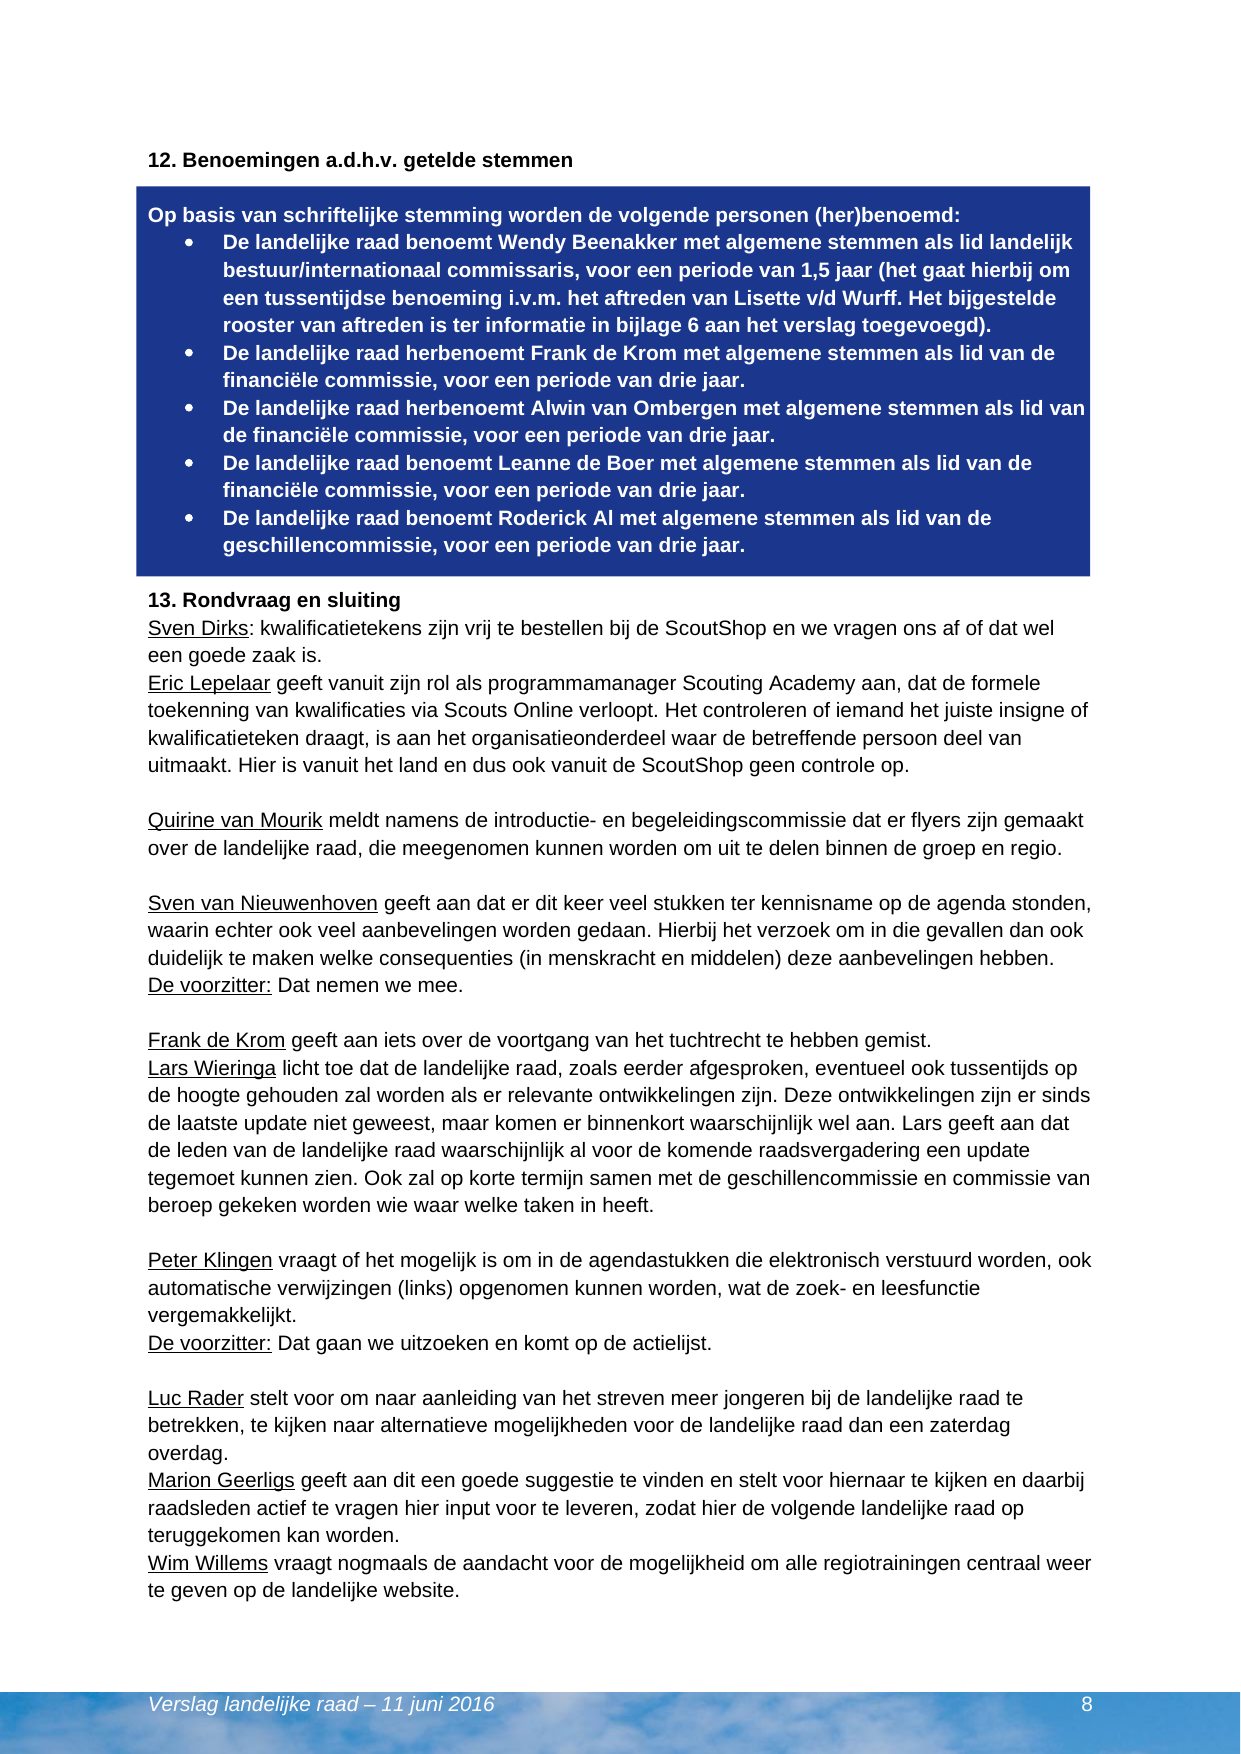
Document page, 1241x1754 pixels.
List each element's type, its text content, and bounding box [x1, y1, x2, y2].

text Wim Willems vraagt nogmaals de aandacht voor de mogelijkheid om alle regiotrainingen centraal weer te geven op de landelijke website. [148, 1551, 1092, 1602]
text Peter Klingen vraagt of het mogelijk is om in de agendastukken die elektronisch verstuurd worden, ook automatische verwijzingen (links) opgenomen kunnen worden, wat de zoek- en leesfunctie vergemakkelijkt. [148, 1248, 1092, 1327]
text Frank de Krom geeft aan iets over de voortgang van het tuchtrecht te hebben gemist. [148, 1028, 1092, 1052]
text De voorzitter: Dat gaan we uitzoeken en komt op de actielijst. [148, 1331, 1092, 1355]
text Lars Wieringa licht toe dat de landelijke raad, zoals eerder afgesproken, eventueel ook tussentijds op de hoogte gehouden zal worden als er relevante ontwikkelingen zijn. Deze ontwikkelingen zijn er sinds de laatste update niet geweest, maar komen er binnenkort waarschijnlijk wel aan. Lars geeft aan dat de leden van de landelijke raad waarschijnlijk al voor de komende raadsvergadering een update tegemoet kunnen zien. Ook zal op korte termijn samen met de geschillencommissie en commissie van beroep gekeken worden wie waar welke taken in heeft. [148, 1056, 1092, 1217]
list De landelijke raad herbenoemt Frank de Krom met algemene stemmen als lid van de financiële commissie, voor een periode van drie jaar. [185, 340, 1092, 392]
list De landelijke raad herbenoemt Alwin van Ombergen met algemene stemmen als lid van de financiële commissie, voor een periode van drie jaar. [185, 395, 1092, 447]
text Marion Geerligs geeft aan dit een goede suggestie te vinden en stelt voor hiernaar te kijken en daarbij raadsleden actief te vragen hier input voor te leveren, zodat hier de volgende landelijke raad op teruggekomen kan worden. [148, 1468, 1092, 1547]
list De landelijke raad benoemt Roderick Al met algemene stemmen als lid van de geschillencommissie, voor een periode van drie jaar. [185, 506, 1092, 557]
text 13. Rondvraag en sluiting [148, 588, 1092, 612]
text De voorzitter: Dat nemen we mee. [148, 973, 1092, 997]
text Sven Dirks: kwalificatietekens zijn vrij te bestellen bij de ScoutShop en we vragen ons af of dat wel een goede zaak is. [148, 616, 1092, 667]
text Quirine van Mourik meldt namens de introductie- en begeleidingscommissie dat er flyers zijn gemaakt over de landelijke raad, die meegenomen kunnen worden om uit te delen binnen de groep en regio. [148, 808, 1092, 860]
picture [0, 1692, 1241, 1754]
text Luc Rader stelt voor om naar aanleiding van het streven meer jongeren bij de landelijke raad te betrekken, te kijken naar alternatieve mogelijkheden voor de landelijke raad dan een zaterdag overdag. [148, 1386, 1092, 1465]
list De landelijke raad benoemt Leanne de Boer met algemene stemmen als lid van de financiële commissie, voor een periode van drie jaar. [185, 451, 1092, 502]
text 12. Benoemingen a.d.h.v. getelde stemmen [148, 148, 1092, 172]
text Eric Lepelaar geeft vanuit zijn rol als programmamanager Scouting Academy aan, dat de formele toekenning van kwalificaties via Scouts Online verloopt. Het controleren of iemand het juiste insigne of kwalificatieteken draagt, is aan het organisatieonderdeel waar de betreffende persoon deel van uitmaakt. Hier is vanuit het land en dus ook vanuit de ScoutShop geen controle op. [148, 671, 1092, 777]
text Op basis van schriftelijke stemming worden de volgende personen (her)benoemd: [148, 203, 1092, 227]
list De landelijke raad benoemt Wendy Beenakker met algemene stemmen als lid landelijk bestuur/internationaal commissaris, voor een periode van 1,5 jaar (het gaat hierbij om een tussentijdse benoeming i.v.m. het aftreden van Lisette v/d Wurff. Het bijgestelde rooster van aftreden is ter informatie in bijlage 6 aan het verslag toegevoegd). [185, 230, 1092, 337]
text Sven van Nieuwenhoven geeft aan dat er dit keer veel stukken ter kennisname op de agenda stonden, waarin echter ook veel aanbevelingen worden gedaan. Hierbij het verzoek om in die gevallen dan ook duidelijk te maken welke consequenties (in menskracht en middelen) deze aanbevelingen hebben. [148, 891, 1092, 970]
